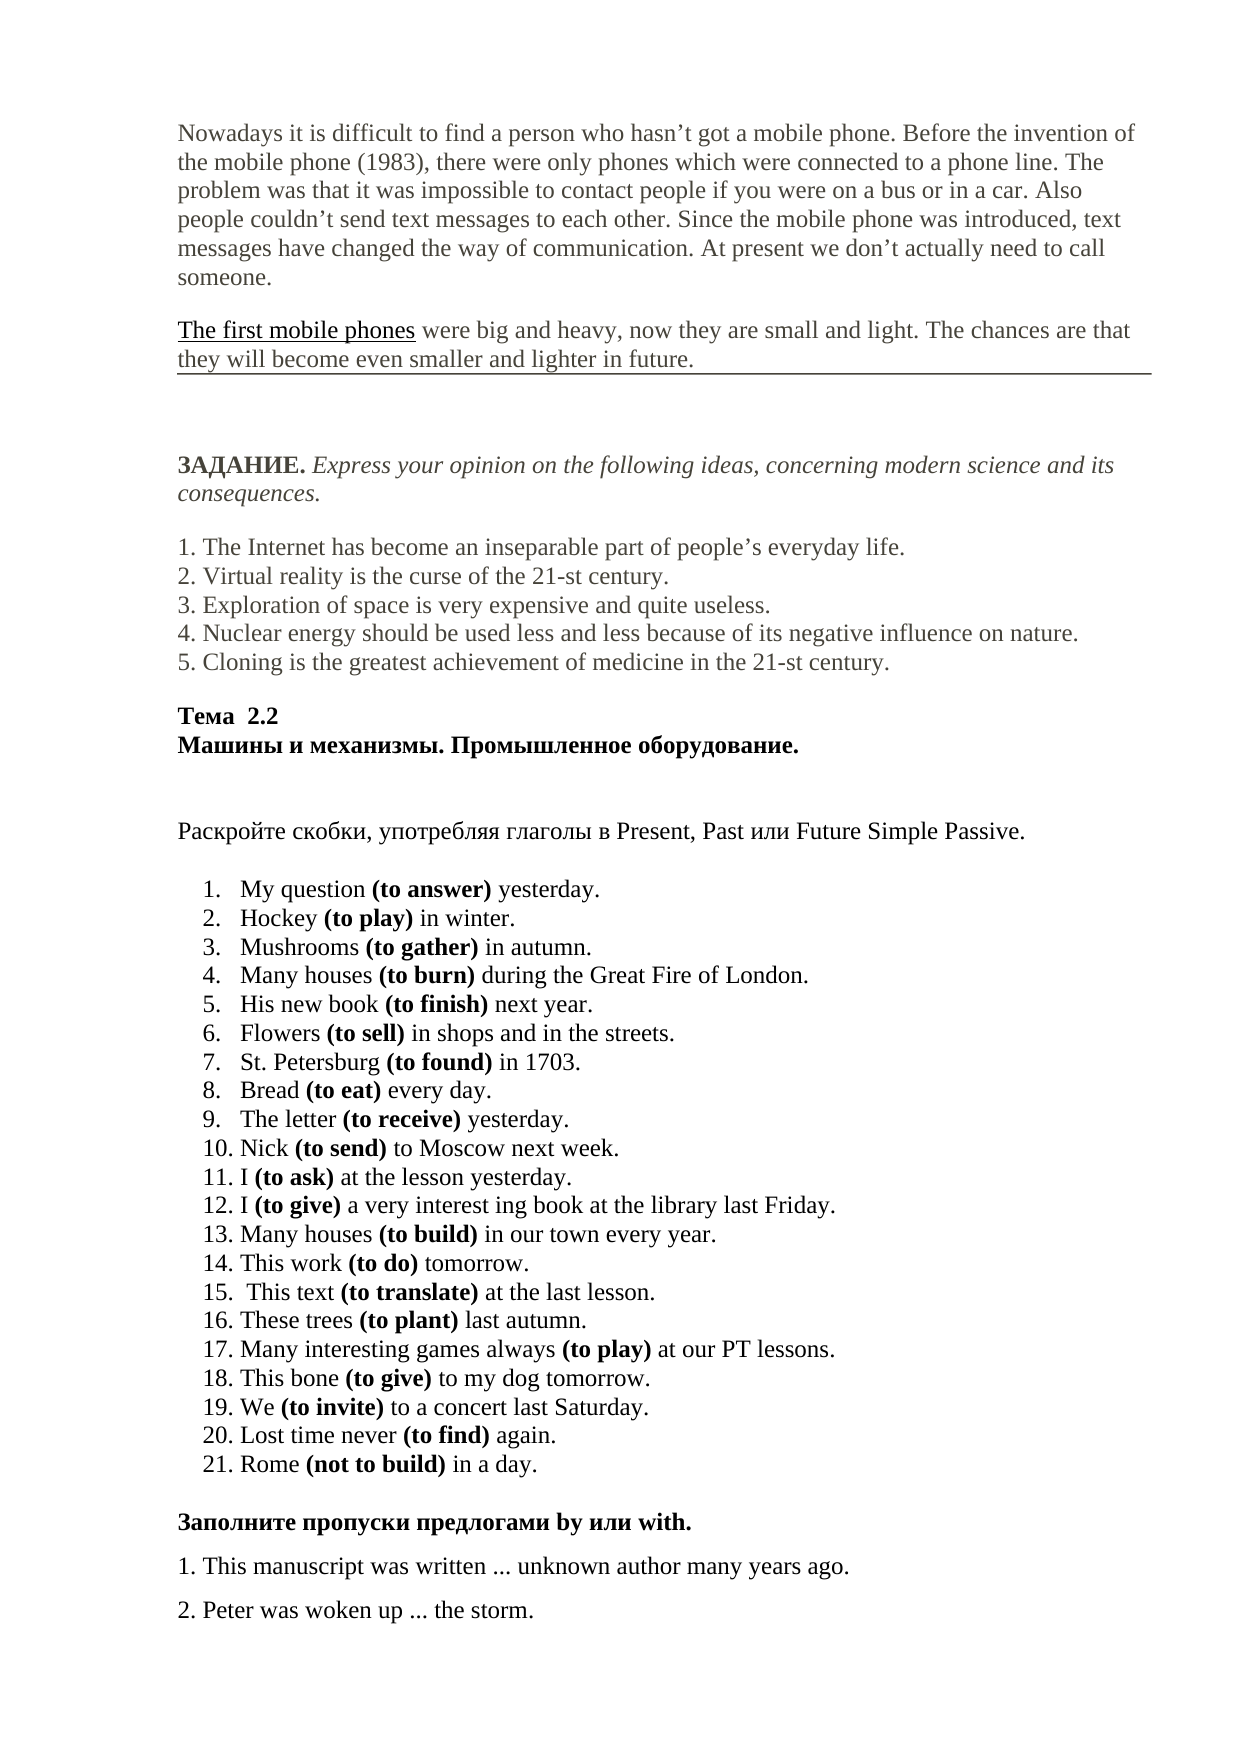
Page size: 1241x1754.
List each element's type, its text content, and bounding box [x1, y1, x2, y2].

list Hockey (to play) in winter. [202, 903, 1152, 932]
list Many houses (to burn) during the Great Fire of London. [202, 961, 1152, 989]
list Many houses (to build) in our town every year. [202, 1219, 1152, 1248]
list This bone (to give) to my dog tomorrow. [202, 1363, 1152, 1392]
list I (to give) a very interest ing book at the library last Friday. [202, 1191, 1152, 1219]
list My question (to answer) yesterday. [202, 874, 1152, 903]
list Mushrooms (to gather) in autumn. [202, 932, 1152, 961]
text ЗАДАНИЕ. Express your opinion on the following ideas, concerning modern science and its consequences. [177, 450, 1152, 507]
list St. Petersburg (to found) in 1703. [202, 1047, 1152, 1076]
text Раскройте скобки, употребляя глаголы в Present, Past или Future Simple Passive. [177, 816, 1152, 845]
list We (to invite) to a concert last Saturday. [202, 1392, 1152, 1421]
list Lost time never (to find) again. [202, 1421, 1152, 1449]
text The first mobile phones were big and heavy, now they are small and light. The chances are that they will become even smaller and lighter in future. [177, 316, 1152, 373]
list This text (to translate) at the last lesson. [202, 1277, 1152, 1306]
text 1. The Internet has become an inseparable part of people’s everyday life. 2. Virtual reality is the curse of the 21-st century. 3. Exploration of space is very expensive and quite useless. 4. Nuclear energy should be used less and less because of its negative influence on nature. 5. Cloning is the greatest achievement of medicine in the 21-st century. [177, 532, 1152, 676]
list These trees (to plant) last autumn. [202, 1306, 1152, 1334]
text 2. Peter was woken up ... the storm. [177, 1596, 1152, 1624]
list Nick (to send) to Moscow next week. [202, 1133, 1152, 1162]
text Заполните пропуски предлогами by или with. [177, 1507, 1152, 1536]
text 1. This manuscript was written ... unknown author many years ago. [177, 1551, 1152, 1580]
list I (to ask) at the lesson yesterday. [202, 1162, 1152, 1191]
text Nowadays it is difficult to find a person who hasn’t got a mobile phone. Before the invention of the mobile phone (1983), there were only phones which were connected to a phone line. The problem was that it was impossible to contact people if you were on a bus or in a car. Also people couldn’t send text messages to each other. Since the mobile phone was introduced, text messages have changed the way of communication. At present we don’t actually need to call someone. [177, 118, 1152, 291]
text Машины и механизмы. Промышленное оборудование. [177, 730, 1152, 758]
list Bread (to eat) every day. [202, 1076, 1152, 1104]
list His new book (to finish) next year. [202, 989, 1152, 1018]
list Many interesting games always (to play) at our PT lessons. [202, 1334, 1152, 1363]
list This work (to do) tomorrow. [202, 1248, 1152, 1277]
text Тема 2.2 [177, 701, 1152, 730]
list Rome (not to build) in a day. [202, 1449, 1152, 1478]
list The letter (to receive) yesterday. [202, 1104, 1152, 1133]
list Flowers (to sell) in shops and in the streets. [202, 1018, 1152, 1047]
